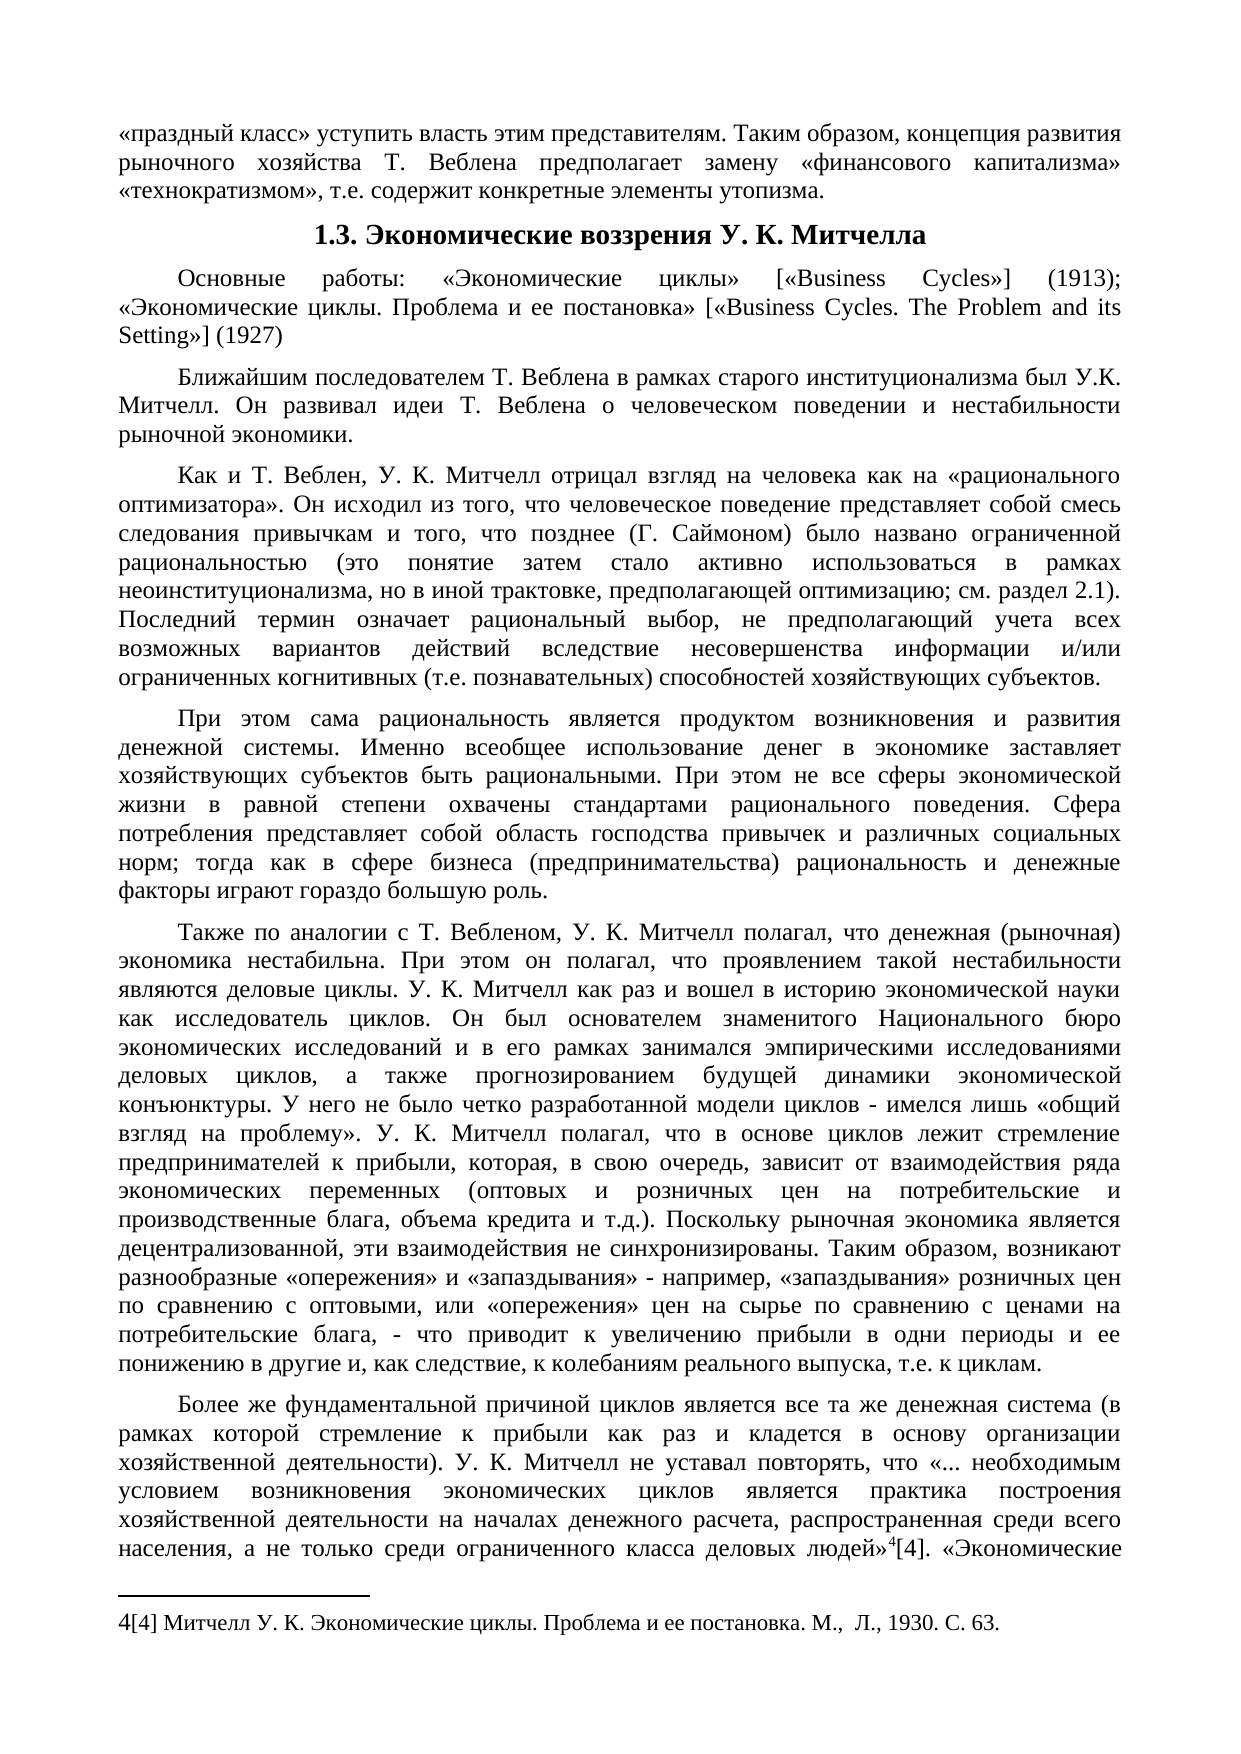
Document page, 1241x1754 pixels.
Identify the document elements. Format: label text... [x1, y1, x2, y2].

text Ближайшим последователем Т. Веблена в рамках старого институционализма был У.К. Митчелл. Он развивал идеи Т. Веблена о человеческом поведении и нестабильности рыночной экономики. [118, 362, 1122, 448]
text Как и Т. Веблен, У. К. Митчелл отрицал взгляд на человека как на «рационального оптимизатора». Он исходил из того, что человеческое поведение представляет собой смесь следования привычкам и того, что позднее (Г. Саймоном) было названо ограниченной рациональностью (это понятие затем стало активно использоваться в рамках неоинституционализма, но в иной трактовке, предполагающей оптимизацию; см. раздел 2.1). Последний термин означает рациональный выбор, не предполагающий учета всех возможных вариантов действий вследствие несовершенства информации и/или ограниченных когнитивных (т.е. познавательных) способностей хозяйствующих субъектов. [118, 460, 1122, 690]
text При этом сама рациональность является продуктом возникновения и развития денежной системы. Именно всеобщее использование денег в экономике заставляет хозяйствующих субъектов быть рациональными. При этом не все сферы экономической жизни в равной степени охвачены стандартами рационального поведения. Сфера потребления представляет собой область господства привычек и различных социальных норм; тогда как в сфере бизнеса (предпринимательства) рациональность и денежные факторы играют гораздо большую роль. [118, 703, 1122, 904]
text 1.3. Экономические воззрения У. К. Митчелла [118, 217, 1122, 250]
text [118, 1389, 1122, 1562]
text Также по аналогии с Т. Вебленом, У. К. Митчелл полагал, что денежная (рыночная) экономика нестабильна. При этом он полагал, что проявлением такой нестабильности являются деловые циклы. У. К. Митчелл как раз и вошел в историю экономической науки как исследователь циклов. Он был основателем знаменитого Национального бюро экономических исследований и в его рамках занимался эмпирическими исследованиями деловых циклов, а также прогнозированием будущей динамики экономической конъюнктуры. У него не было четко разработанной модели циклов - имелся лишь «общий взгляд на проблему». У. К. Митчелл полагал, что в основе циклов лежит стремление предпринимателей к прибыли, которая, в свою очередь, зависит от взаимодействия ряда экономических переменных (оптовых и розничных цен на потребительские и производственные блага, объема кредита и т.д.). Поскольку рыночная экономика является децентрализованной, эти взаимодействия не синхронизированы. Таким образом, возникают разнообразные «опережения» и «запаздывания» - например, «запаздывания» розничных цен по сравнению с оптовыми, или «опережения» цен на сырье по сравнению с ценами на потребительские блага, - что приводит к увеличению прибыли в одни периоды и ее понижению в другие и, как следствие, к колебаниям реального выпуска, т.е. к циклам. [118, 917, 1122, 1377]
text Основные работы: «Экономические циклы» [«Business Cycles»] (1913); «Экономические циклы. Проблема и ее постановка» [«Business Cycles. The Problem and its Setting»] (1927) [118, 263, 1122, 349]
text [118, 118, 1122, 204]
